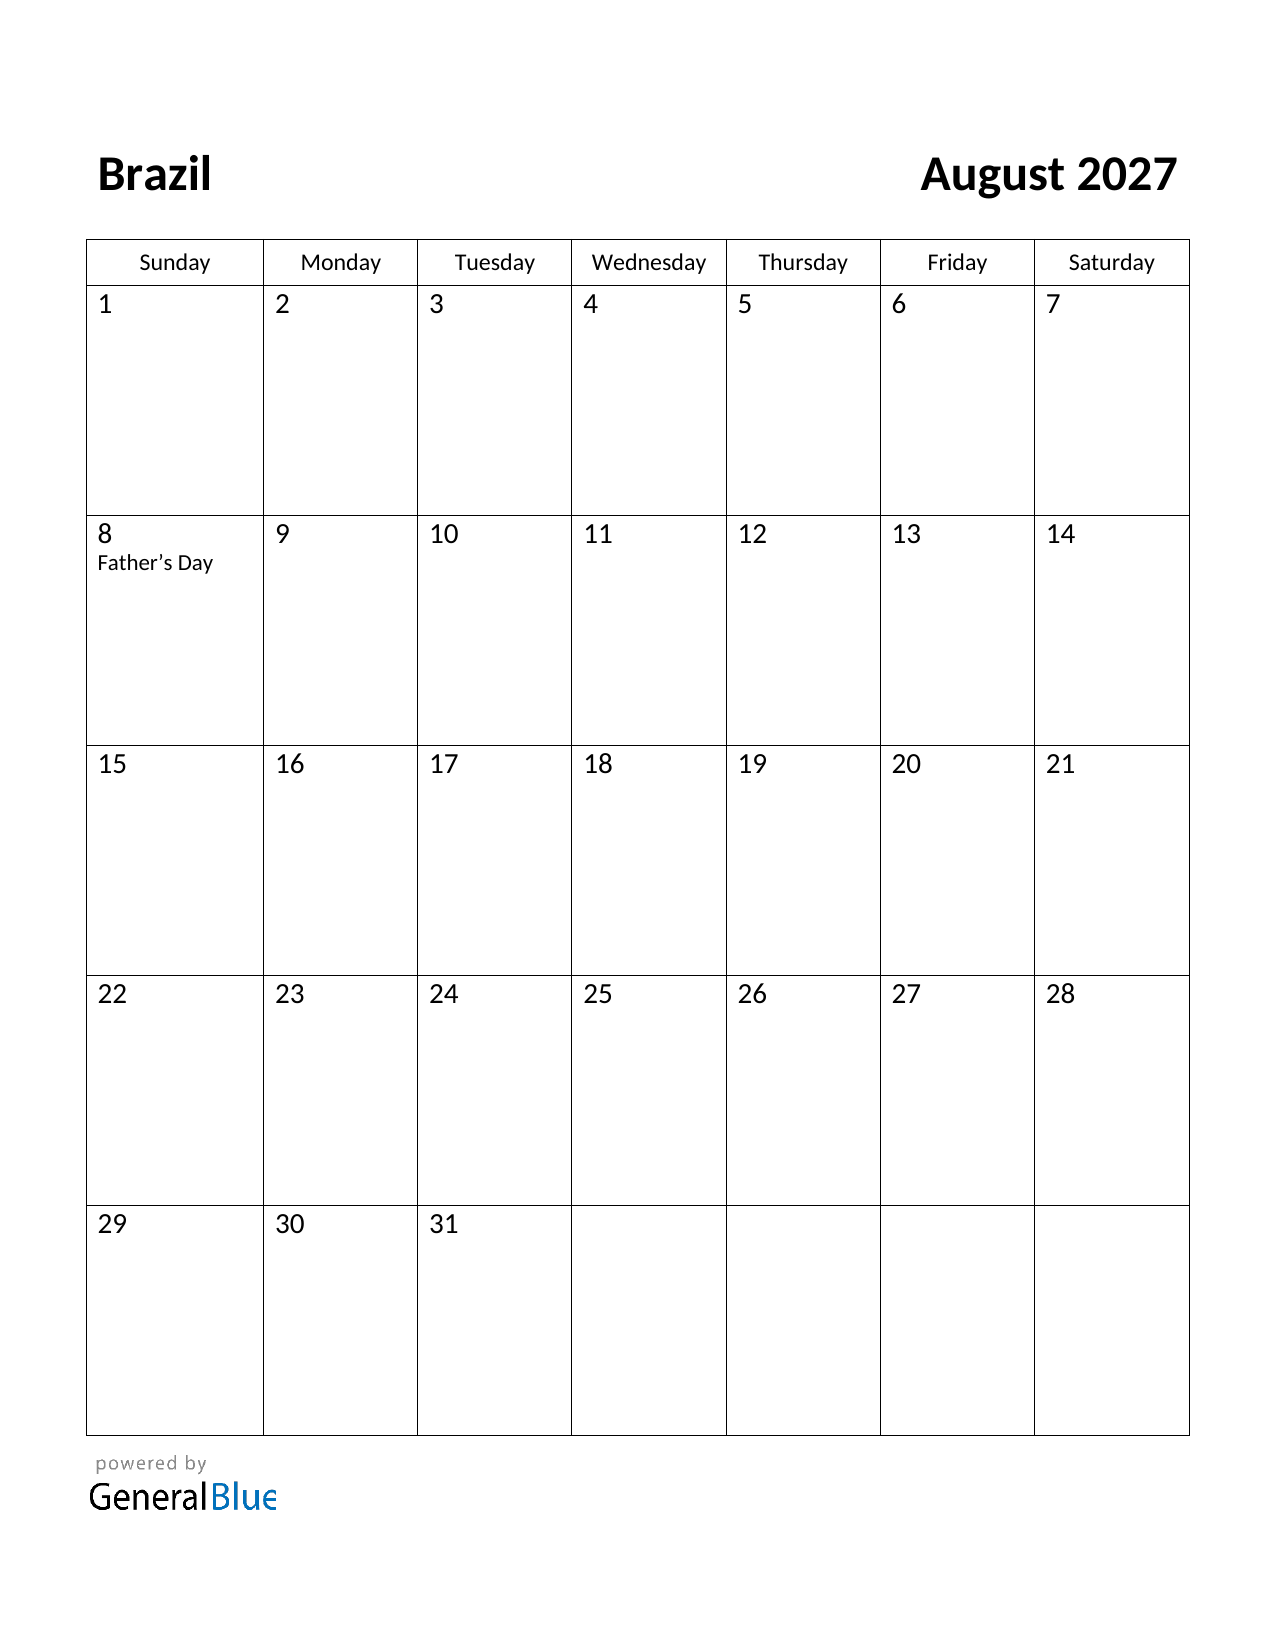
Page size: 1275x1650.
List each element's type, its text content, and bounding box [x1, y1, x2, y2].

table_cell [418, 1238, 571, 1434]
table_cell 23 [264, 976, 417, 1008]
table_cell [727, 1238, 880, 1434]
table_cell [727, 318, 880, 514]
table_cell 22 [87, 976, 263, 1008]
table_cell 21 [1035, 746, 1189, 778]
table_cell [572, 548, 726, 744]
table_cell 27 [881, 976, 1034, 1008]
table_cell 28 [1035, 976, 1189, 1008]
table_cell 4 [572, 286, 726, 318]
table_cell 24 [418, 976, 571, 1008]
table_cell 12 [727, 516, 880, 548]
table_cell 13 [881, 516, 1034, 548]
table_cell 31 [418, 1206, 571, 1238]
table_cell Thursday [727, 240, 880, 284]
table_cell [572, 778, 726, 974]
table_cell 8 [87, 516, 263, 548]
table_cell [572, 1238, 726, 1434]
table_cell [1035, 1206, 1189, 1238]
table_cell 1 [87, 286, 263, 318]
table_cell [87, 1238, 263, 1434]
table_cell [418, 778, 571, 974]
table_cell [87, 318, 263, 514]
table_cell [1035, 318, 1189, 514]
table_cell 7 [1035, 286, 1189, 318]
table_cell [264, 318, 417, 514]
table_cell [264, 1008, 417, 1204]
table_cell [572, 318, 726, 514]
table_cell Tuesday [418, 240, 571, 284]
table_cell 19 [727, 746, 880, 778]
table_cell [881, 1238, 1034, 1434]
table_cell 9 [264, 516, 417, 548]
table_cell 3 [418, 286, 571, 318]
table_cell 26 [727, 976, 880, 1008]
table_cell 30 [264, 1206, 417, 1238]
picture [88, 1452, 276, 1515]
table_cell [881, 1008, 1034, 1204]
table_cell Wednesday [572, 240, 726, 284]
table_cell [572, 1206, 726, 1238]
table_cell [572, 1008, 726, 1204]
table_cell [87, 778, 263, 974]
table_cell [264, 778, 417, 974]
table_cell 25 [572, 976, 726, 1008]
table_cell [418, 548, 571, 744]
table_cell [881, 1206, 1034, 1238]
table_cell 18 [572, 746, 726, 778]
table_cell [727, 778, 880, 974]
table_cell [86, 1436, 1189, 1534]
table_cell [1035, 778, 1189, 974]
table_cell [727, 548, 880, 744]
table_cell 17 [418, 746, 571, 778]
table_cell Sunday [87, 240, 263, 284]
table_cell 15 [87, 746, 263, 778]
table_cell [727, 1206, 880, 1238]
table_cell Saturday [1035, 240, 1189, 284]
table_cell Father’s Day [87, 548, 263, 744]
table_cell [1035, 1238, 1189, 1434]
table_cell 16 [264, 746, 417, 778]
table_cell [1035, 548, 1189, 744]
table_header August 2027 [572, 105, 1189, 239]
table_cell [881, 318, 1034, 514]
table_cell [1035, 1008, 1189, 1204]
table_cell 2 [264, 286, 417, 318]
table_cell [727, 1008, 880, 1204]
table_cell [418, 318, 571, 514]
table_cell [418, 1008, 571, 1204]
table_cell 10 [418, 516, 571, 548]
table_header Brazil [86, 105, 572, 239]
table_cell [881, 778, 1034, 974]
table_cell 11 [572, 516, 726, 548]
table_cell Monday [264, 240, 417, 284]
table_cell 14 [1035, 516, 1189, 548]
table_cell 29 [87, 1206, 263, 1238]
table_cell 5 [727, 286, 880, 318]
table_cell Friday [881, 240, 1034, 284]
table_cell [264, 1238, 417, 1434]
table_cell [264, 548, 417, 744]
table_cell 20 [881, 746, 1034, 778]
table_cell 6 [881, 286, 1034, 318]
table_cell [881, 548, 1034, 744]
table_cell [87, 1008, 263, 1204]
